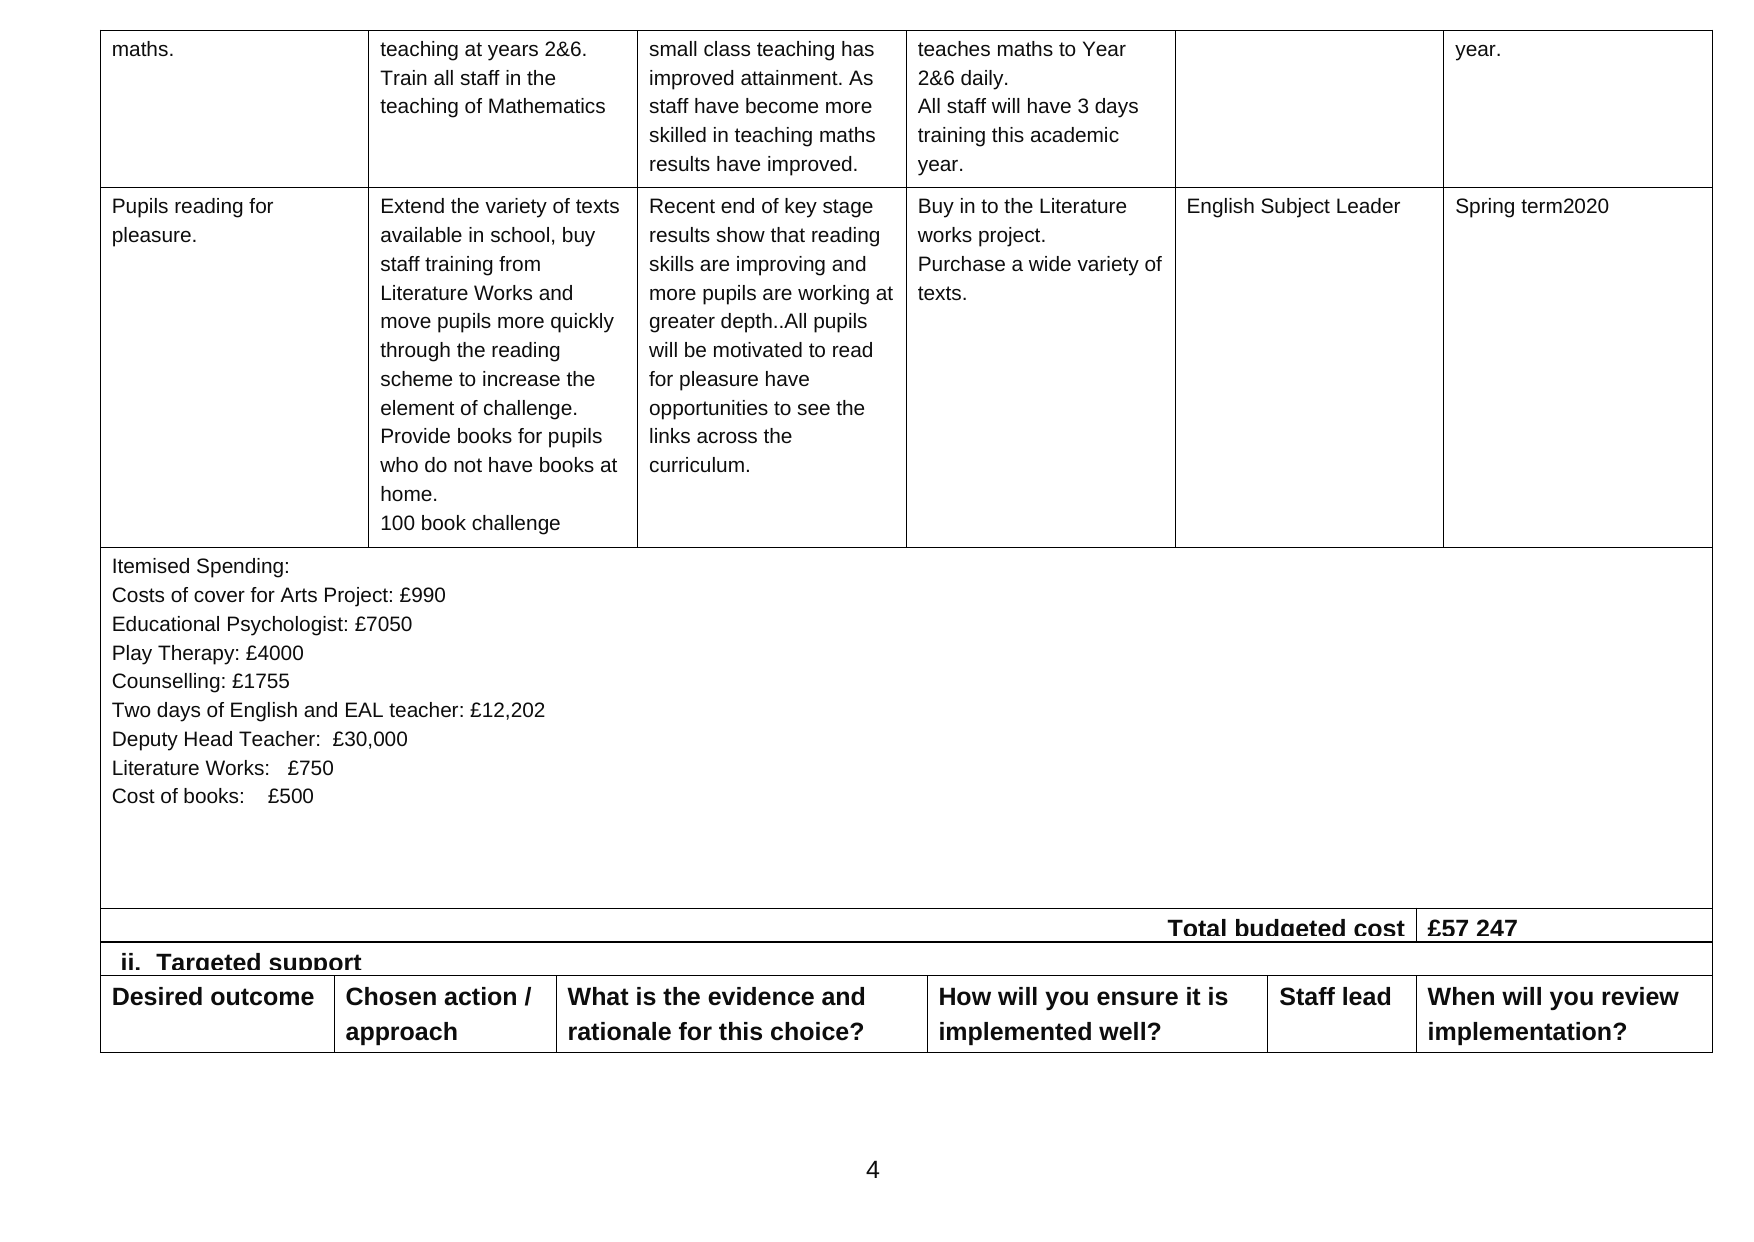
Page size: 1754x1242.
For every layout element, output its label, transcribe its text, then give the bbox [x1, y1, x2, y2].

table_cell What is the evidence and rationale for this choice? [557, 976, 927, 1052]
table_cell Recent end of key stage results show that reading skills are improving and more pupils are working at greater depth..All pupils will be motivated to read for pleasure have opportunities to see the links across the curriculum. [638, 188, 906, 547]
table_cell Total budgeted cost [101, 909, 1416, 941]
table_cell Staff lead [1268, 976, 1416, 1052]
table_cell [369, 31, 637, 187]
table_cell Chosen action / approach [335, 976, 556, 1052]
table_cell Desired outcome [101, 976, 334, 1052]
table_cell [1444, 31, 1712, 187]
table_cell Targeted support [101, 943, 1712, 975]
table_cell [101, 31, 368, 187]
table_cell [907, 31, 1175, 187]
table_cell Spring term2020 [1444, 188, 1712, 547]
table_cell Itemised Spending: Costs of cover for Arts Project: £990 Educational Psychologist: £7050 Play Therapy: £4000 Counselling: £1755 Two days of English and EAL teacher: £12,202 Deputy Head Teacher: £30,000 Literature Works: £750 Cost of books: £500 [101, 548, 1712, 907]
table_cell When will you review implementation? [1417, 976, 1712, 1052]
table_cell £57 247 [1417, 909, 1712, 941]
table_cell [1176, 31, 1443, 187]
table_cell English Subject Leader [1176, 188, 1443, 547]
table_cell Extend the variety of texts available in school, buy staff training from Literature Works and move pupils more quickly through the reading scheme to increase the element of challenge. Provide books for pupils who do not have books at home. 100 book challenge [369, 188, 637, 547]
table_cell Buy in to the Literature works project. Purchase a wide variety of texts. [907, 188, 1175, 547]
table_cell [638, 31, 906, 187]
table_cell How will you ensure it is implemented well? [928, 976, 1267, 1052]
table_cell Pupils reading for pleasure. [101, 188, 368, 547]
